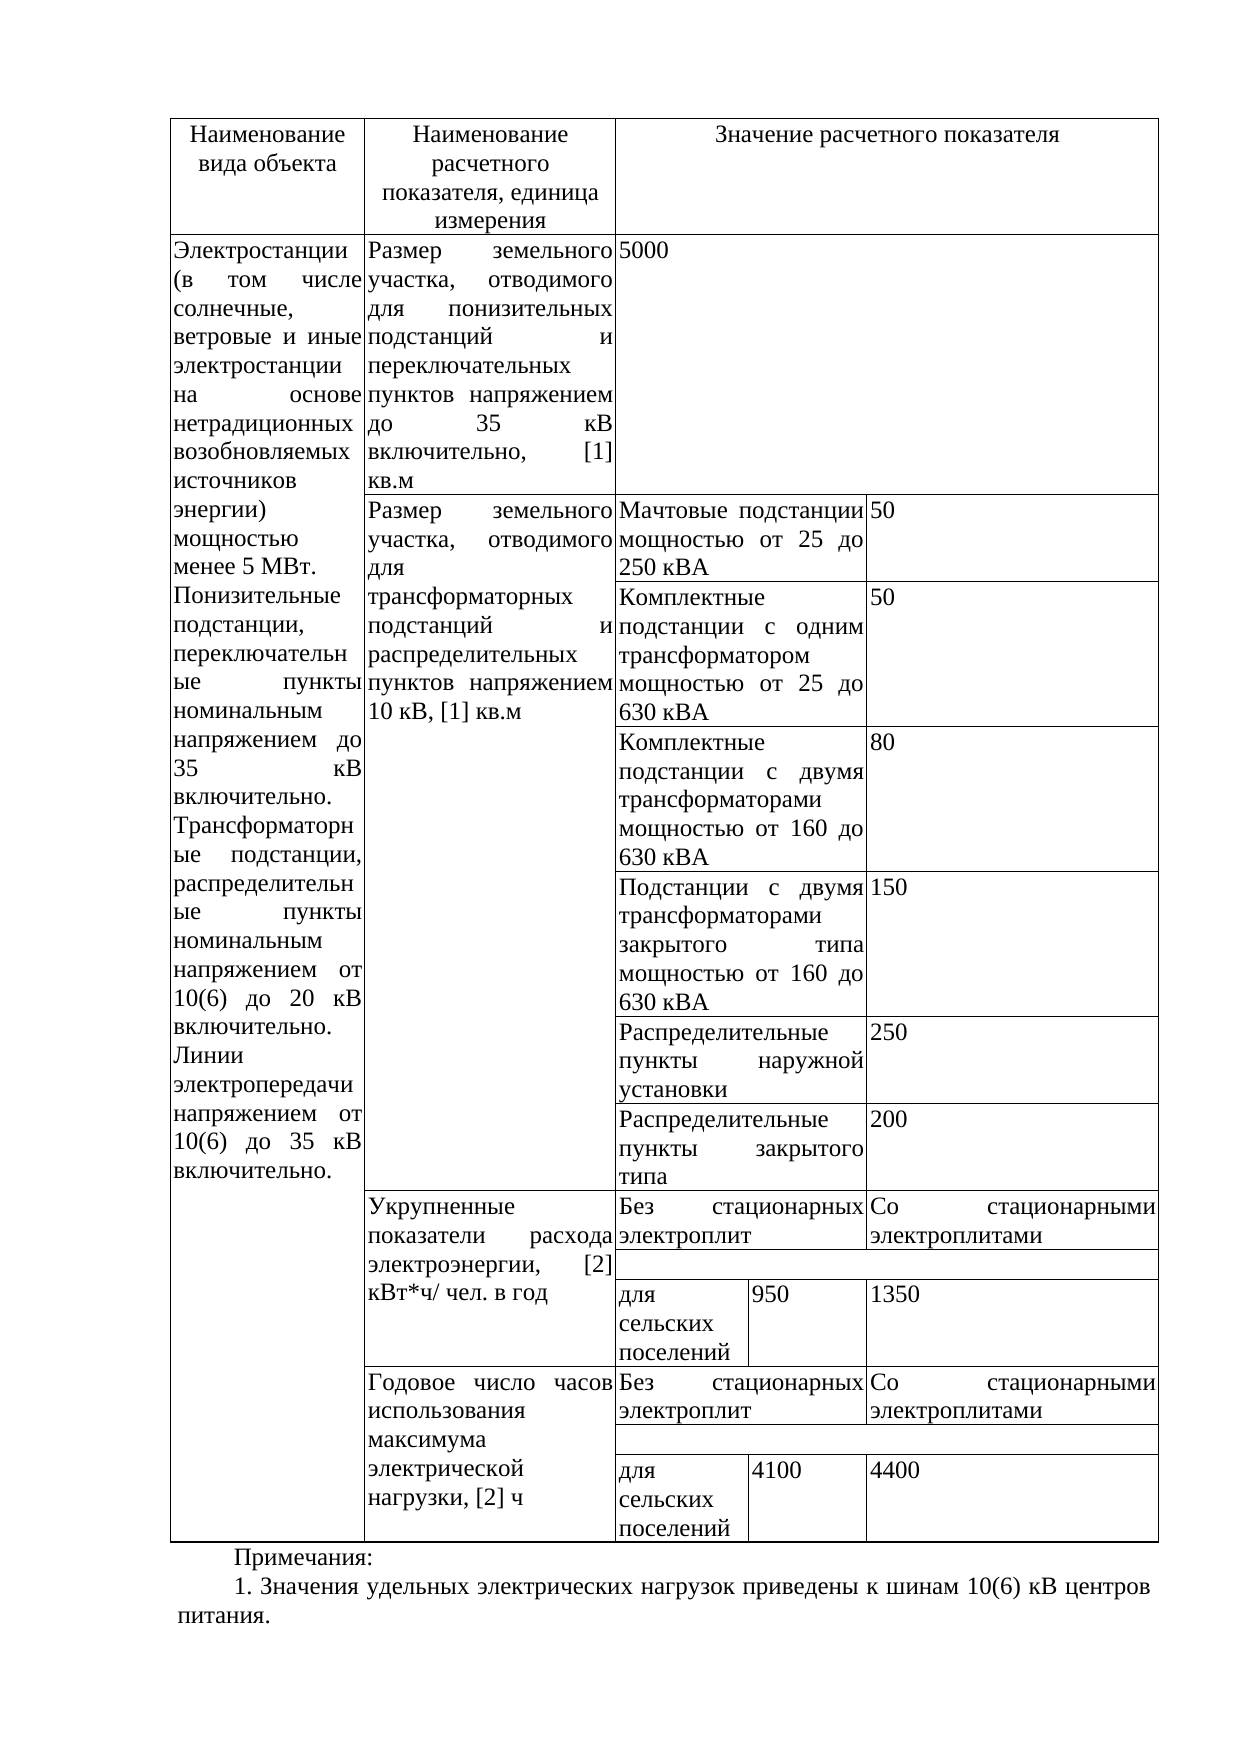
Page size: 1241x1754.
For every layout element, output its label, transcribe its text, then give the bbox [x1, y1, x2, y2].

table_cell Распределительные пункты наружной установки [616, 1017, 866, 1103]
table_cell [616, 1250, 1158, 1278]
text 1. Значения удельных электрических нагрузок приведены к шинам 10(6) кВ центров питания. [177, 1571, 1152, 1629]
table_cell 150 [867, 872, 1158, 1016]
table_cell Размер земельного участка, отводимого для трансформаторных подстанций и распределительных пунктов напряжением 10 кВ, [1] кв.м [365, 495, 615, 1190]
table_header Значение расчетного показателя [616, 119, 1158, 234]
table_cell Комплектные подстанции с двумя трансформаторами мощностью от 160 до 630 кВА [616, 727, 866, 871]
table_cell 250 [867, 1017, 1158, 1103]
table_cell 5000 [616, 235, 1158, 494]
table_header Наименование вида объекта [171, 119, 364, 234]
table_cell 950 [749, 1280, 866, 1366]
table_cell Распределительные пункты закрытого типа [616, 1104, 866, 1190]
table_cell 200 [867, 1104, 1158, 1190]
table_cell Подстанции с двумя трансформаторами закрытого типа мощностью от 160 до 630 кВА [616, 872, 866, 1016]
table_cell Комплектные подстанции с одним трансформатором мощностью от 25 до 630 кВА [616, 582, 866, 726]
table_cell 1350 [867, 1280, 1158, 1366]
table_cell 4100 [749, 1455, 866, 1541]
table_cell для сельских поселений [616, 1455, 748, 1541]
table_cell Годовое число часов использования максимума электрической нагрузки, [2] ч [365, 1367, 615, 1541]
table_cell 4400 [867, 1455, 1158, 1541]
table_cell для сельских поселений [616, 1280, 748, 1366]
table_cell Электростанции (в том числе солнечные, ветровые и иные электростанции на основе нетрадиционных возобновляемых источников энергии) мощностью менее 5 МВт. Понизительные подстанции, переключательные пункты номинальным напряжением до 35 кВ включительно. Трансформаторные подстанции, распределительные пункты номинальным напряжением от 10(6) до 20 кВ включительно. Линии электропередачи напряжением от 10(6) до 35 кВ включительно. [171, 235, 364, 1541]
table_header Наименование расчетного показателя, единица измерения [365, 119, 615, 234]
text Примечания: [177, 1543, 1152, 1571]
table_cell [616, 1425, 1158, 1454]
table_cell Без стационарных электроплит [616, 1367, 866, 1424]
table_cell Со стационарными электроплитами [867, 1367, 1158, 1424]
table_cell Укрупненные показатели расхода электроэнергии, [2] кВт*ч/ чел. в год [365, 1191, 615, 1366]
table_cell Без стационарных электроплит [616, 1191, 866, 1249]
table_cell Со стационарными электроплитами [867, 1191, 1158, 1249]
table_cell Мачтовые подстанции мощностью от 25 до 250 кВА [616, 495, 866, 581]
table_cell Размер земельного участка, отводимого для понизительных подстанций и переключательных пунктов напряжением до 35 кВ включительно, [1] кв.м [365, 235, 615, 494]
table_cell 50 [867, 495, 1158, 581]
table_cell 50 [867, 582, 1158, 726]
table_cell 80 [867, 727, 1158, 871]
